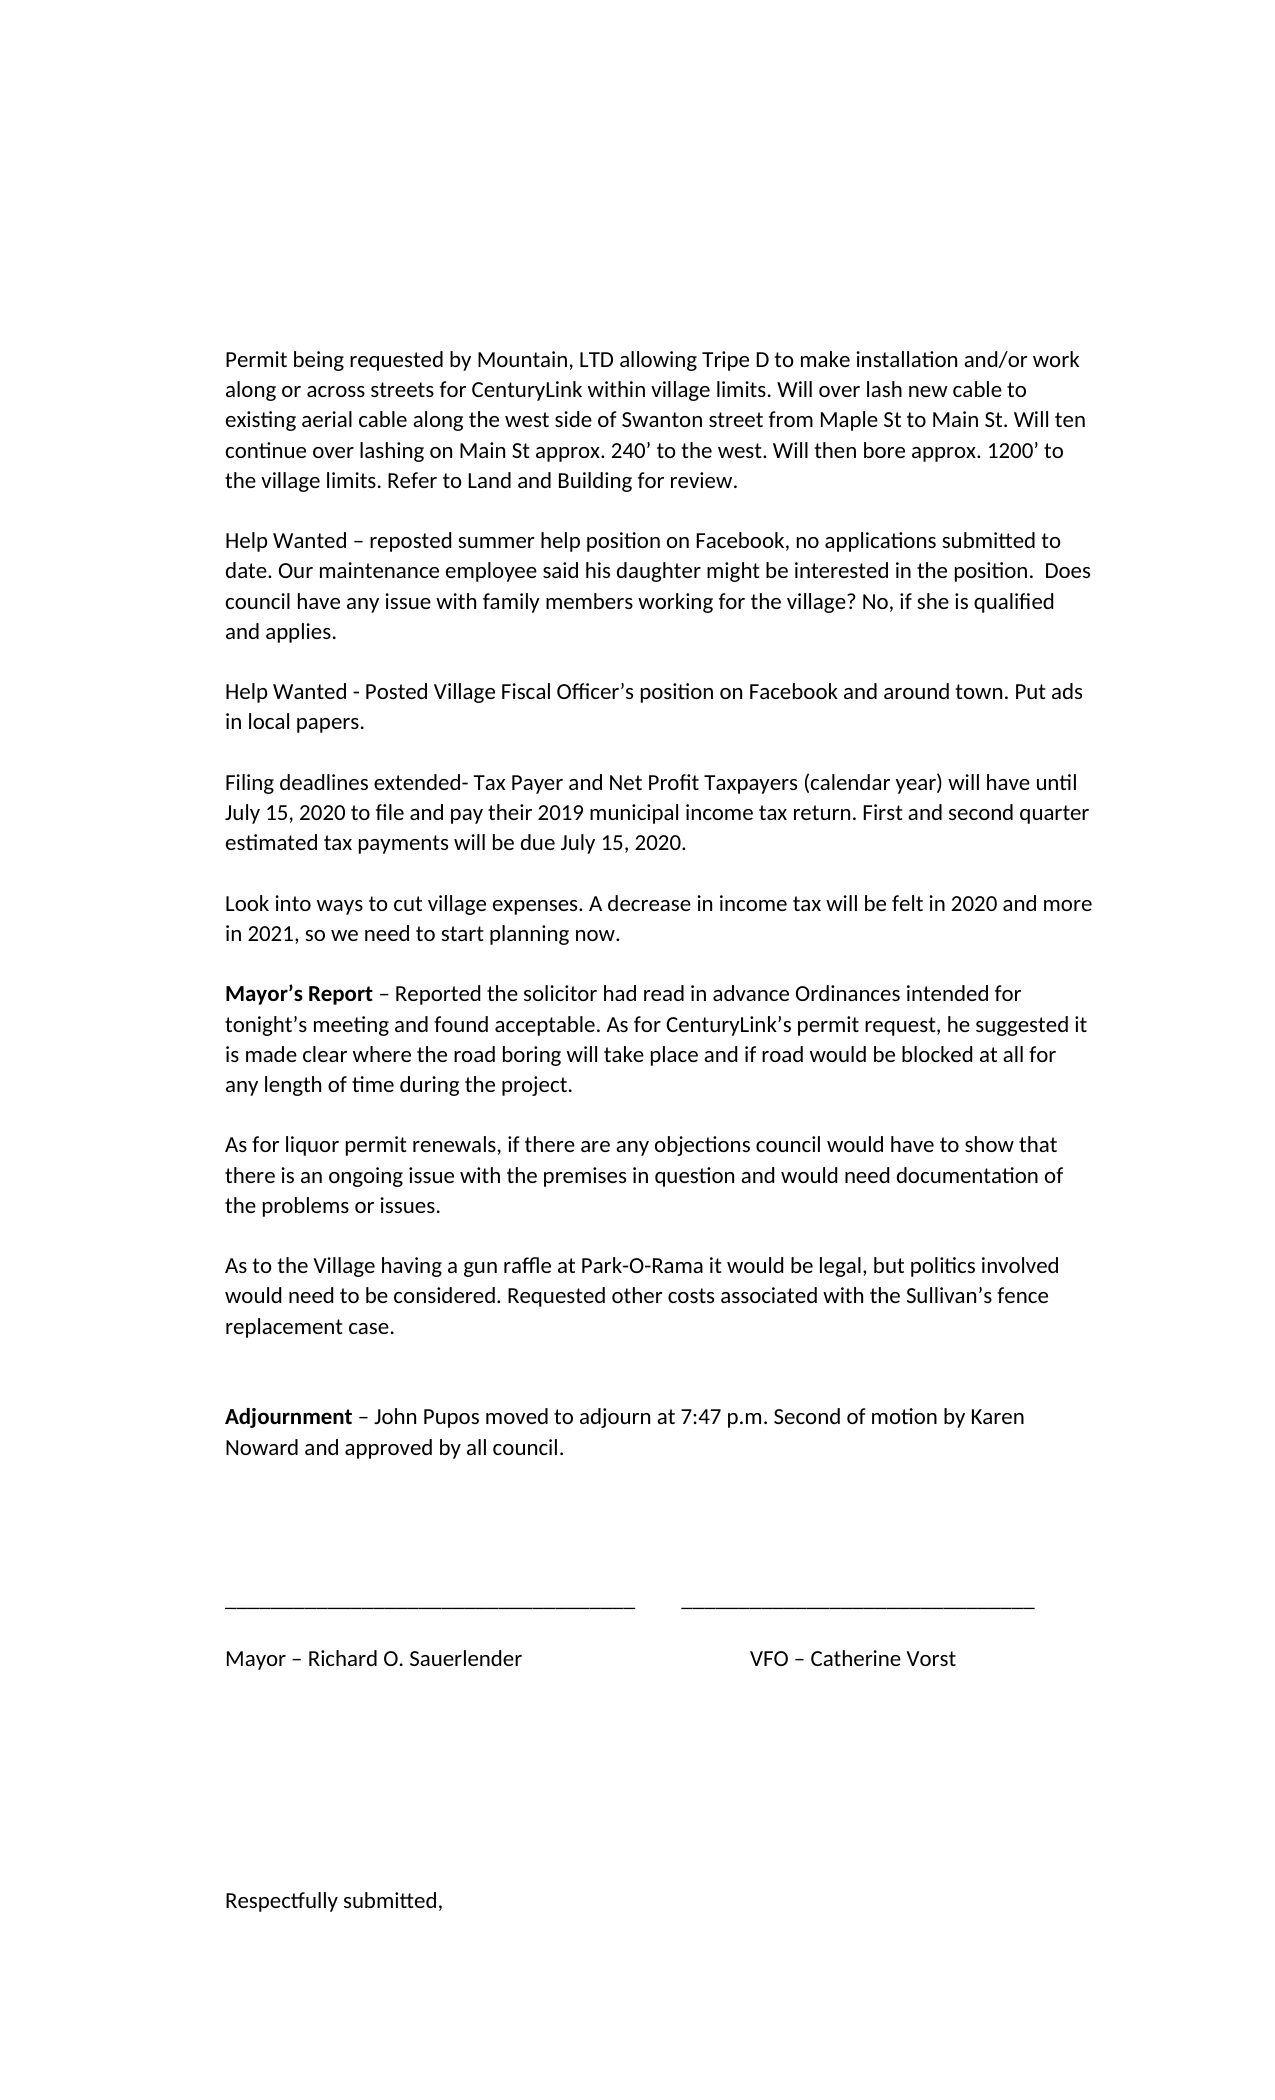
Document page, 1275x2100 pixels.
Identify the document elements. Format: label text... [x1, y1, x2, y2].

text Filing deadlines extended- Tax Payer and Net Profit Taxpayers (calendar year) will have until July 15, 2020 to file and pay their 2019 municipal income tax return. First and second quarter estimated tax payments will be due July 15, 2020. [225, 768, 1095, 857]
text Permit being requested by Mountain, LTD allowing Tripe D to make installation and/or work along or across streets for CenturyLink within village limits. Will over lash new cable to existing aerial cable along the west side of Swanton street from Maple St to Main St. Will ten continue over lashing on Main St approx. 240’ to the west. Will then bore approx. 1200’ to the village limits. Refer to Land and Building for review. [225, 345, 1095, 494]
text Look into ways to cut village expenses. A decrease in income tax will be felt in 2020 and more in 2021, so we need to start planning now. [225, 889, 1095, 947]
text ____________________________________ _______________________________ [225, 1584, 1095, 1612]
text Mayor’s Report – Reported the solicitor had read in advance Ordinances intended for tonight’s meeting and found acceptable. As for CenturyLink’s permit request, he suggested it is made clear where the road boring will take place and if road would be blocked at all for any length of time during the project. [225, 979, 1095, 1098]
text As to the Village having a gun raffle at Park-O-Rama it would be legal, but politics involved would need to be considered. Requested other costs associated with the Sullivan’s fence replacement case. [225, 1251, 1095, 1340]
text Help Wanted – reposted summer help position on Facebook, no applications submitted to date. Our maintenance employee said his daughter might be interested in the position. Does council have any issue with family members working for the village? No, if she is qualified and applies. [225, 526, 1095, 645]
text Help Wanted - Posted Village Fiscal Officer’s position on Facebook and around town. Put ads in local papers. [225, 677, 1095, 736]
text As for liquor permit renewals, if there are any objections council would have to show that there is an ongoing issue with the premises in question and would need documentation of the problems or issues. [225, 1131, 1095, 1219]
text Respectfully submitted, [225, 1886, 1095, 1914]
text Adjournment – John Pupos moved to adjourn at 7:47 p.m. Second of motion by Karen Noward and approved by all council. [225, 1402, 1095, 1461]
text Mayor – Richard O. Sauerlender VFO – Catherine Vorst [225, 1644, 1095, 1672]
